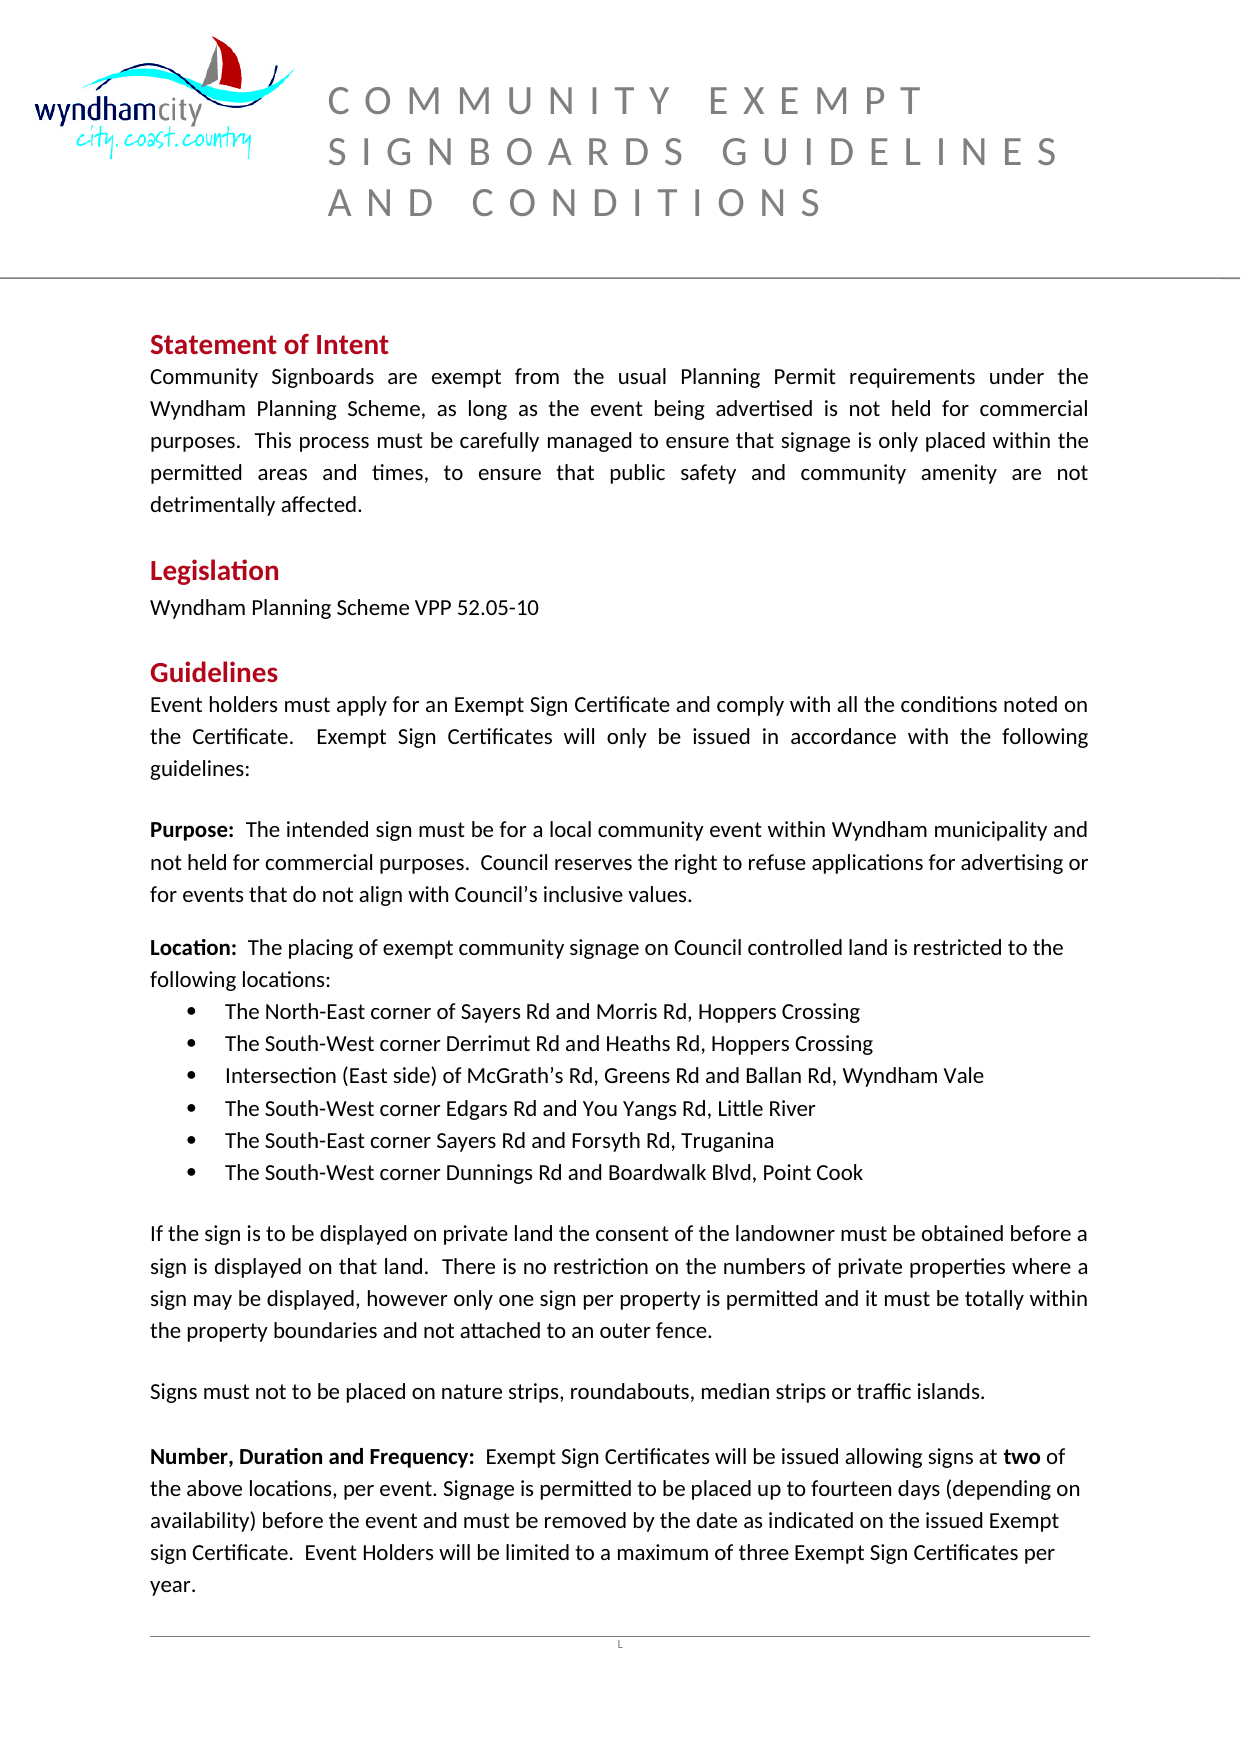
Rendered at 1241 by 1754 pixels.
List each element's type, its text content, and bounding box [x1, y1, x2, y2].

list The South-West corner Edgars Rd and You Yangs Rd, Little River [187, 1094, 1090, 1122]
list Intersection (East side) of McGrath’s Rd, Greens Rd and Ballan Rd, Wyndham Vale [187, 1062, 1090, 1090]
text Location: The placing of exempt community signage on Council controlled land is restricted to the following locations: [150, 933, 1090, 993]
list The North-East corner of Sayers Rd and Morris Rd, Hoppers Crossing [187, 997, 1090, 1025]
list The South-West corner Derrimut Rd and Heaths Rd, Hoppers Crossing [187, 1029, 1090, 1057]
list The South-West corner Dunnings Rd and Boardwalk Blvd, Point Cook [187, 1158, 1090, 1186]
text Signs must not to be placed on nature strips, roundabouts, median strips or traffic islands. [150, 1377, 1090, 1406]
text Wyndham Planning Scheme VPP 52.05-10 [150, 593, 1090, 621]
text Event holders must apply for an Exempt Sign Certificate and comply with all the conditions noted on the Certificate. Exempt Sign Certificates will only be issued in accordance with the following guidelines: [150, 690, 1090, 782]
text Community Signboards are exempt from the usual Planning Permit requirements under the Wyndham Planning Scheme, as long as the event being advertised is not held for commercial purposes. This process must be carefully managed to ensure that signage is only placed within the permitted areas and times, to ensure that public safety and community amenity are not detrimentally affected. [150, 362, 1090, 518]
list The South-East corner Sayers Rd and Forsyth Rd, Truganina [187, 1126, 1090, 1154]
text Statement of Intent [150, 326, 1090, 362]
text Guidelines [150, 654, 1090, 690]
text Number, Duration and Frequency: Exempt Sign Certificates will be issued allowing signs at two of the above locations, per event. Signage is permitted to be placed up to fourteen days (depending on availability) before the event and must be removed by the date as indicated on the issued Exempt sign Certificate. Event Holders will be limited to a maximum of three Exempt Sign Certificates per year. [150, 1442, 1090, 1599]
text Legislation [150, 552, 1090, 587]
text Purpose: The intended sign must be for a local community event within Wyndham municipality and not held for commercial purposes. Council reserves the right to refuse applications for advertising or for events that do not align with Council’s inclusive values. [150, 816, 1090, 908]
picture [34, 36, 295, 159]
text If the sign is to be displayed on private land the consent of the landowner must be obtained before a sign is displayed on that land. There is no restriction on the numbers of private properties where a sign may be displayed, however only one sign per property is permitted and it must be totally within the property boundaries and not attached to an outer fence. [150, 1219, 1090, 1344]
